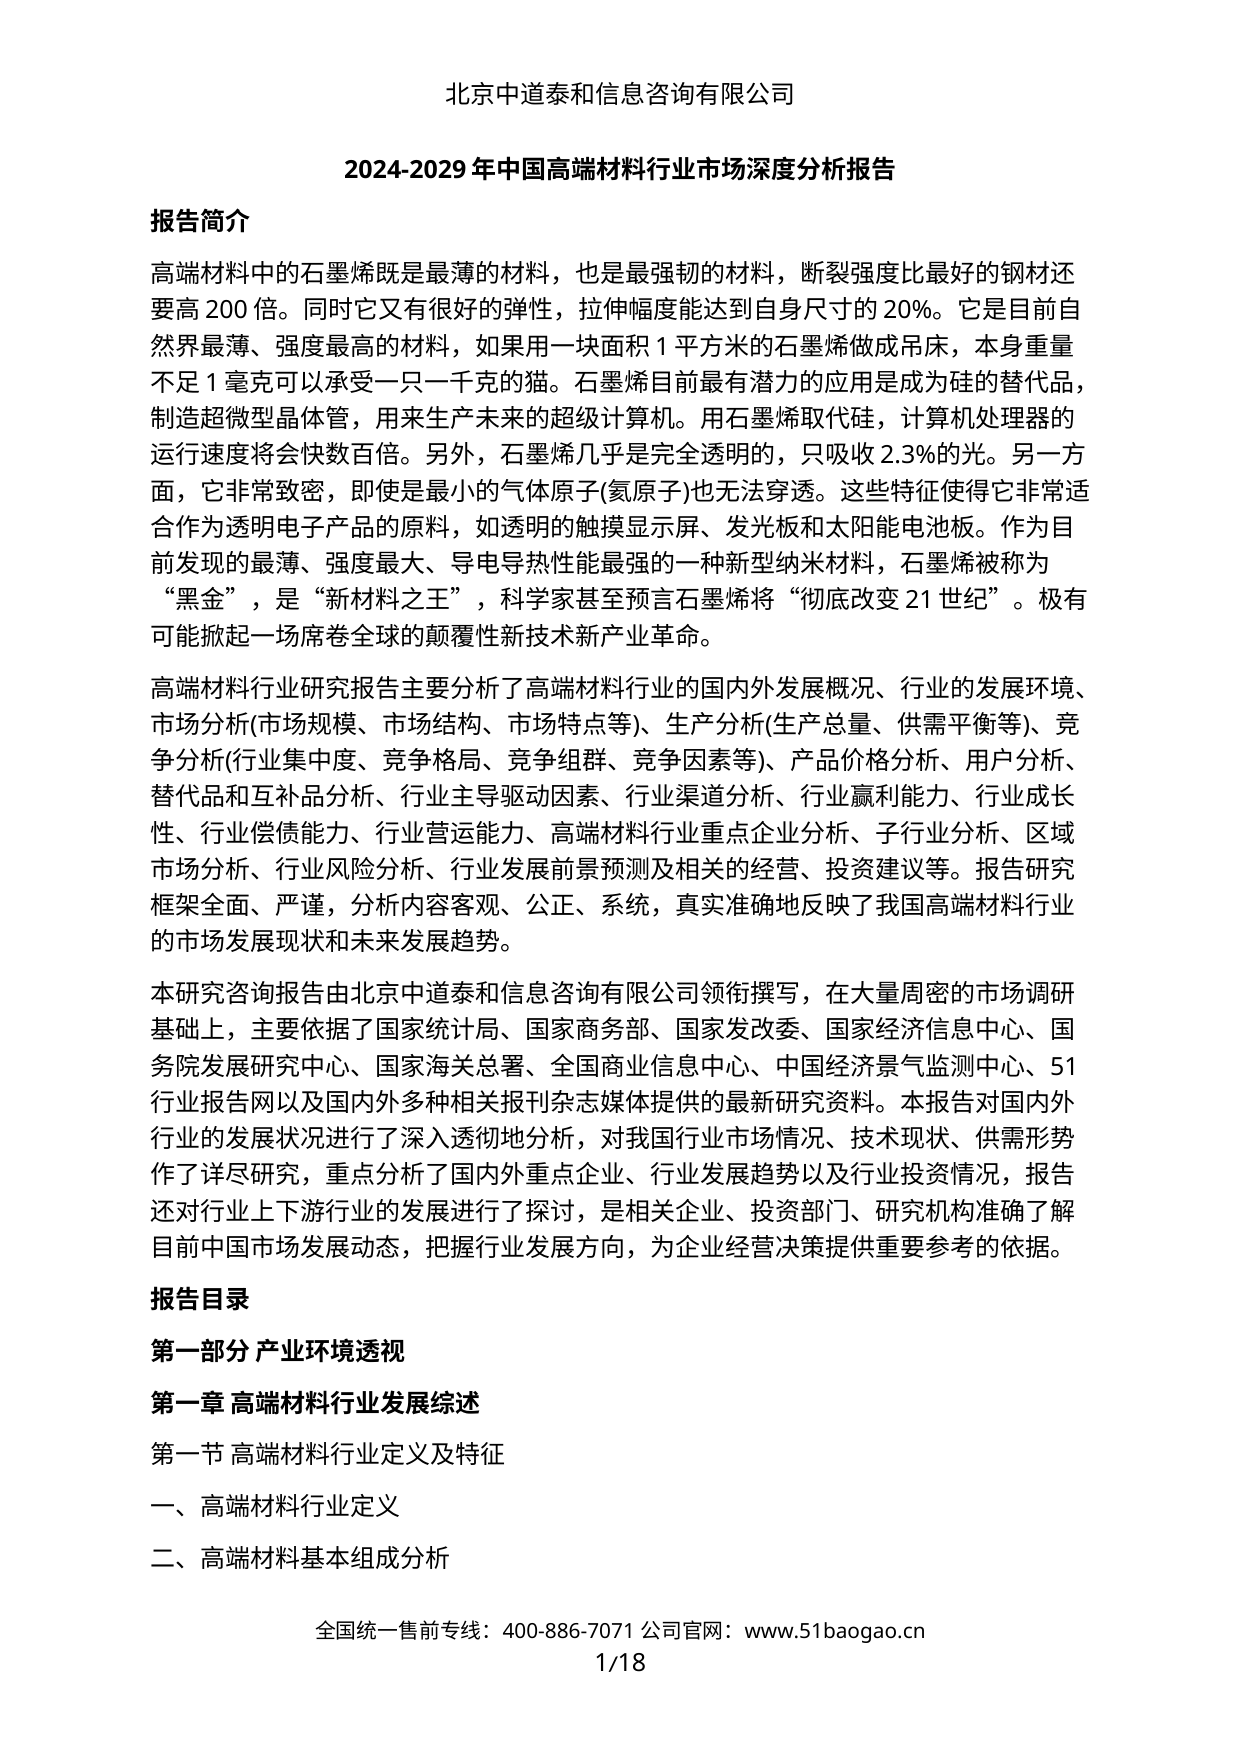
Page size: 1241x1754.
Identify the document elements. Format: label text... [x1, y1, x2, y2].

text 报告简介 [150, 202, 1090, 238]
text 高端材料中的石墨烯既是最薄的材料，也是最强韧的材料，断裂强度比最好的钢材还要高200倍。同时它又有很好的弹性，拉伸幅度能达到自身尺寸的20%。它是目前自然界最薄、强度最高的材料，如果用一块面积1平方米的石墨烯做成吊床，本身重量不足1毫克可以承受一只一千克的猫。石墨烯目前最有潜力的应用是成为硅的替代品，制造超微型晶体管，用来生产未来的超级计算机。用石墨烯取代硅，计算机处理器的运行速度将会快数百倍。另外，石墨烯几乎是完全透明的，只吸收2.3%的光。另一方面，它非常致密，即使是最小的气体原子(氦原子)也无法穿透。这些特征使得它非常适合作为透明电子产品的原料，如透明的触摸显示屏、发光板和太阳能电池板。作为目前发现的最薄、强度最大、导电导热性能最强的一种新型纳米材料，石墨烯被称为“黑金”，是“新材料之王”，科学家甚至预言石墨烯将“彻底改变21世纪”。极有可能掀起一场席卷全球的颠覆性新技术新产业革命。 [150, 254, 1090, 652]
text 一、高端材料行业定义 [150, 1487, 1090, 1523]
text 第一章 高端材料行业发展综述 [150, 1383, 1090, 1419]
text 本研究咨询报告由北京中道泰和信息咨询有限公司领衔撰写，在大量周密的市场调研基础上，主要依据了国家统计局、国家商务部、国家发改委、国家经济信息中心、国务院发展研究中心、国家海关总署、全国商业信息中心、中国经济景气监测中心、51行业报告网以及国内外多种相关报刊杂志媒体提供的最新研究资料。本报告对国内外行业的发展状况进行了深入透彻地分析，对我国行业市场情况、技术现状、供需形势作了详尽研究，重点分析了国内外重点企业、行业发展趋势以及行业投资情况，报告还对行业上下游行业的发展进行了探讨，是相关企业、投资部门、研究机构准确了解目前中国市场发展动态，把握行业发展方向，为企业经营决策提供重要参考的依据。 [150, 974, 1090, 1264]
text 第一节 高端材料行业定义及特征 [150, 1435, 1090, 1471]
text 第一部分 产业环境透视 [150, 1331, 1090, 1367]
text 二、高端材料基本组成分析 [150, 1539, 1090, 1575]
text 2024-2029年中国高端材料行业市场深度分析报告 [150, 150, 1090, 186]
text 报告目录 [150, 1279, 1090, 1316]
text 高端材料行业研究报告主要分析了高端材料行业的国内外发展概况、行业的发展环境、市场分析(市场规模、市场结构、市场特点等)、生产分析(生产总量、供需平衡等)、竞争分析(行业集中度、竞争格局、竞争组群、竞争因素等)、产品价格分析、用户分析、替代品和互补品分析、行业主导驱动因素、行业渠道分析、行业赢利能力、行业成长性、行业偿债能力、行业营运能力、高端材料行业重点企业分析、子行业分析、区域市场分析、行业风险分析、行业发展前景预测及相关的经营、投资建议等。报告研究框架全面、严谨，分析内容客观、公正、系统，真实准确地反映了我国高端材料行业的市场发展现状和未来发展趋势。 [150, 668, 1090, 958]
